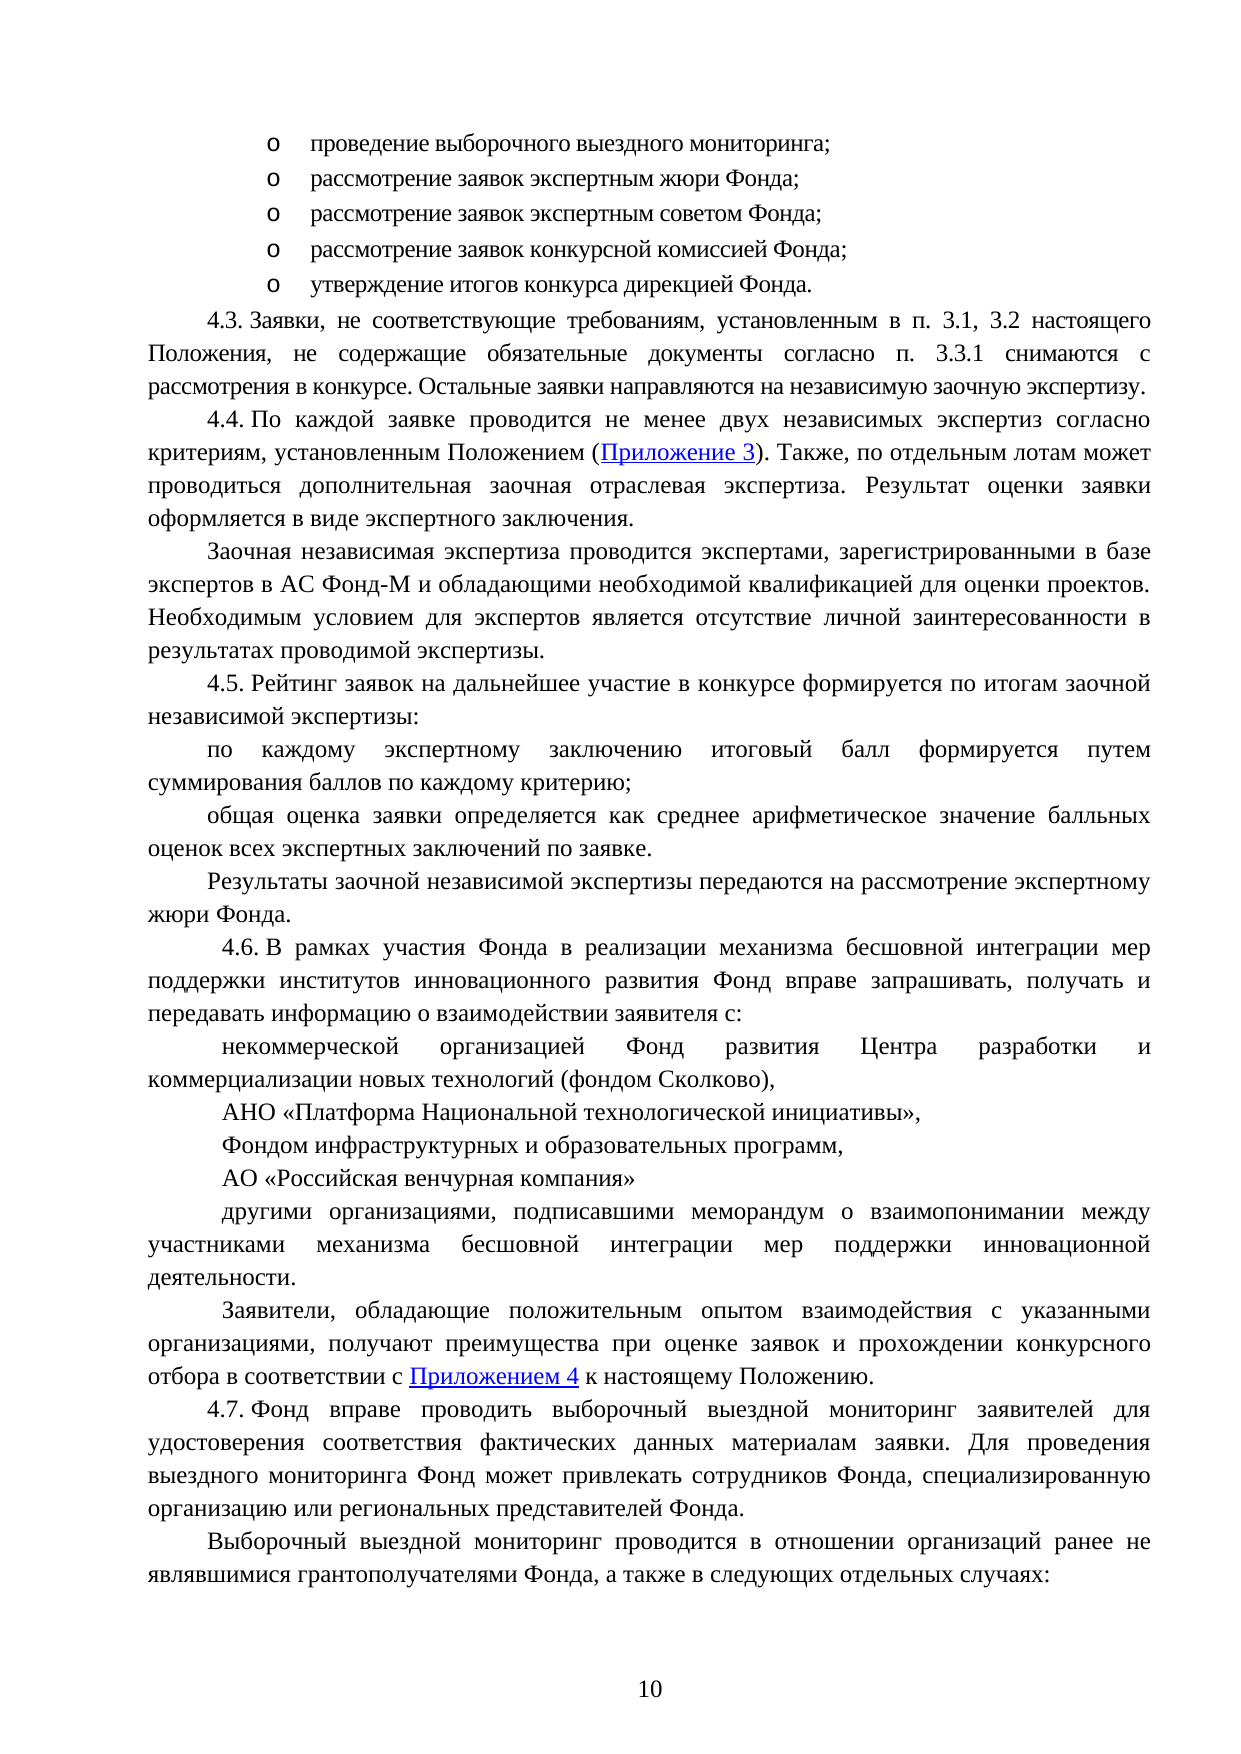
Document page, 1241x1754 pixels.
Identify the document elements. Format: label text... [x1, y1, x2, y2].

text Заявители, обладающие положительным опытом взаимодействия с указанными организациями, получают преимущества при оценке заявок и прохождении конкурсного отбора в соответствии с Приложением 4 к настоящему Положению. [148, 1295, 1152, 1390]
list рассмотрение заявок экспертным жюри Фонда; [266, 163, 1152, 194]
text Результаты заочной независимой экспертизы передаются на рассмотрение экспертному жюри Фонда. [148, 866, 1152, 928]
text АНО «Платформа Национальной технологической инициативы», [148, 1097, 1152, 1126]
text некоммерческой организацией Фонд развития Центра разработки и коммерциализации новых технологий (фондом Сколково), [148, 1031, 1152, 1093]
text 4.6. В рамках участия Фонда в реализации механизма бесшовной интеграции мер поддержки институтов инновационного развития Фонд вправе запрашивать, получать и передавать информацию о взаимодействии заявителя с: [148, 932, 1152, 1027]
list рассмотрение заявок экспертным советом Фонда; [266, 198, 1152, 229]
text 4.7. Фонд вправе проводить выборочный выездной мониторинг заявителей для удостоверения соответствия фактических данных материалам заявки. Для проведения выездного мониторинга Фонд может привлекать сотрудников Фонда, специализированную организацию или региональных представителей Фонда. [148, 1394, 1152, 1522]
list проведение выборочного выездного мониторинга; [266, 128, 1152, 158]
text по каждому экспертному заключению итоговый балл формируется путем суммирования баллов по каждому критерию; [148, 734, 1152, 796]
text Заочная независимая экспертиза проводится экспертами, зарегистрированными в базе экспертов в АС Фонд-М и обладающими необходимой квалификацией для оценки проектов. Необходимым условием для экспертов является отсутствие личной заинтересованности в результатах проводимой экспертизы. [148, 536, 1152, 664]
text АО «Российская венчурная компания» [148, 1163, 1152, 1192]
text Фондом инфраструктурных и образовательных программ, [148, 1130, 1152, 1159]
list утверждение итогов конкурса дирекцией Фонда. [266, 269, 1152, 300]
text другими организациями, подписавшими меморандум о взаимопонимании между участниками механизма бесшовной интеграции мер поддержки инновационной деятельности. [148, 1196, 1152, 1291]
text 4.4. По каждой заявке проводится не менее двух независимых экспертиз согласно критериям, установленным Положением (Приложение 3). Также, по отдельным лотам может проводиться дополнительная заочная отраслевая экспертиза. Результат оценки заявки оформляется в виде экспертного заключения. [148, 404, 1152, 532]
text 4.5. Рейтинг заявок на дальнейшее участие в конкурсе формируется по итогам заочной независимой экспертизы: [148, 668, 1152, 730]
text общая оценка заявки определяется как среднее арифметическое значение балльных оценок всех экспертных заключений по заявке. [148, 800, 1152, 862]
text 4.3. Заявки, не соответствующие требованиям, установленным в п. 3.1, 3.2 настоящего Положения, не содержащие обязательные документы согласно п. 3.3.1 снимаются с рассмотрения в конкурсе. Остальные заявки направляются на независимую заочную экспертизу. [148, 305, 1152, 399]
list рассмотрение заявок конкурсной комиссией Фонда; [266, 234, 1152, 265]
text Выборочный выездной мониторинг проводится в отношении организаций ранее не являвшимися грантополучателями Фонда, а также в следующих отдельных случаях: [148, 1526, 1152, 1588]
